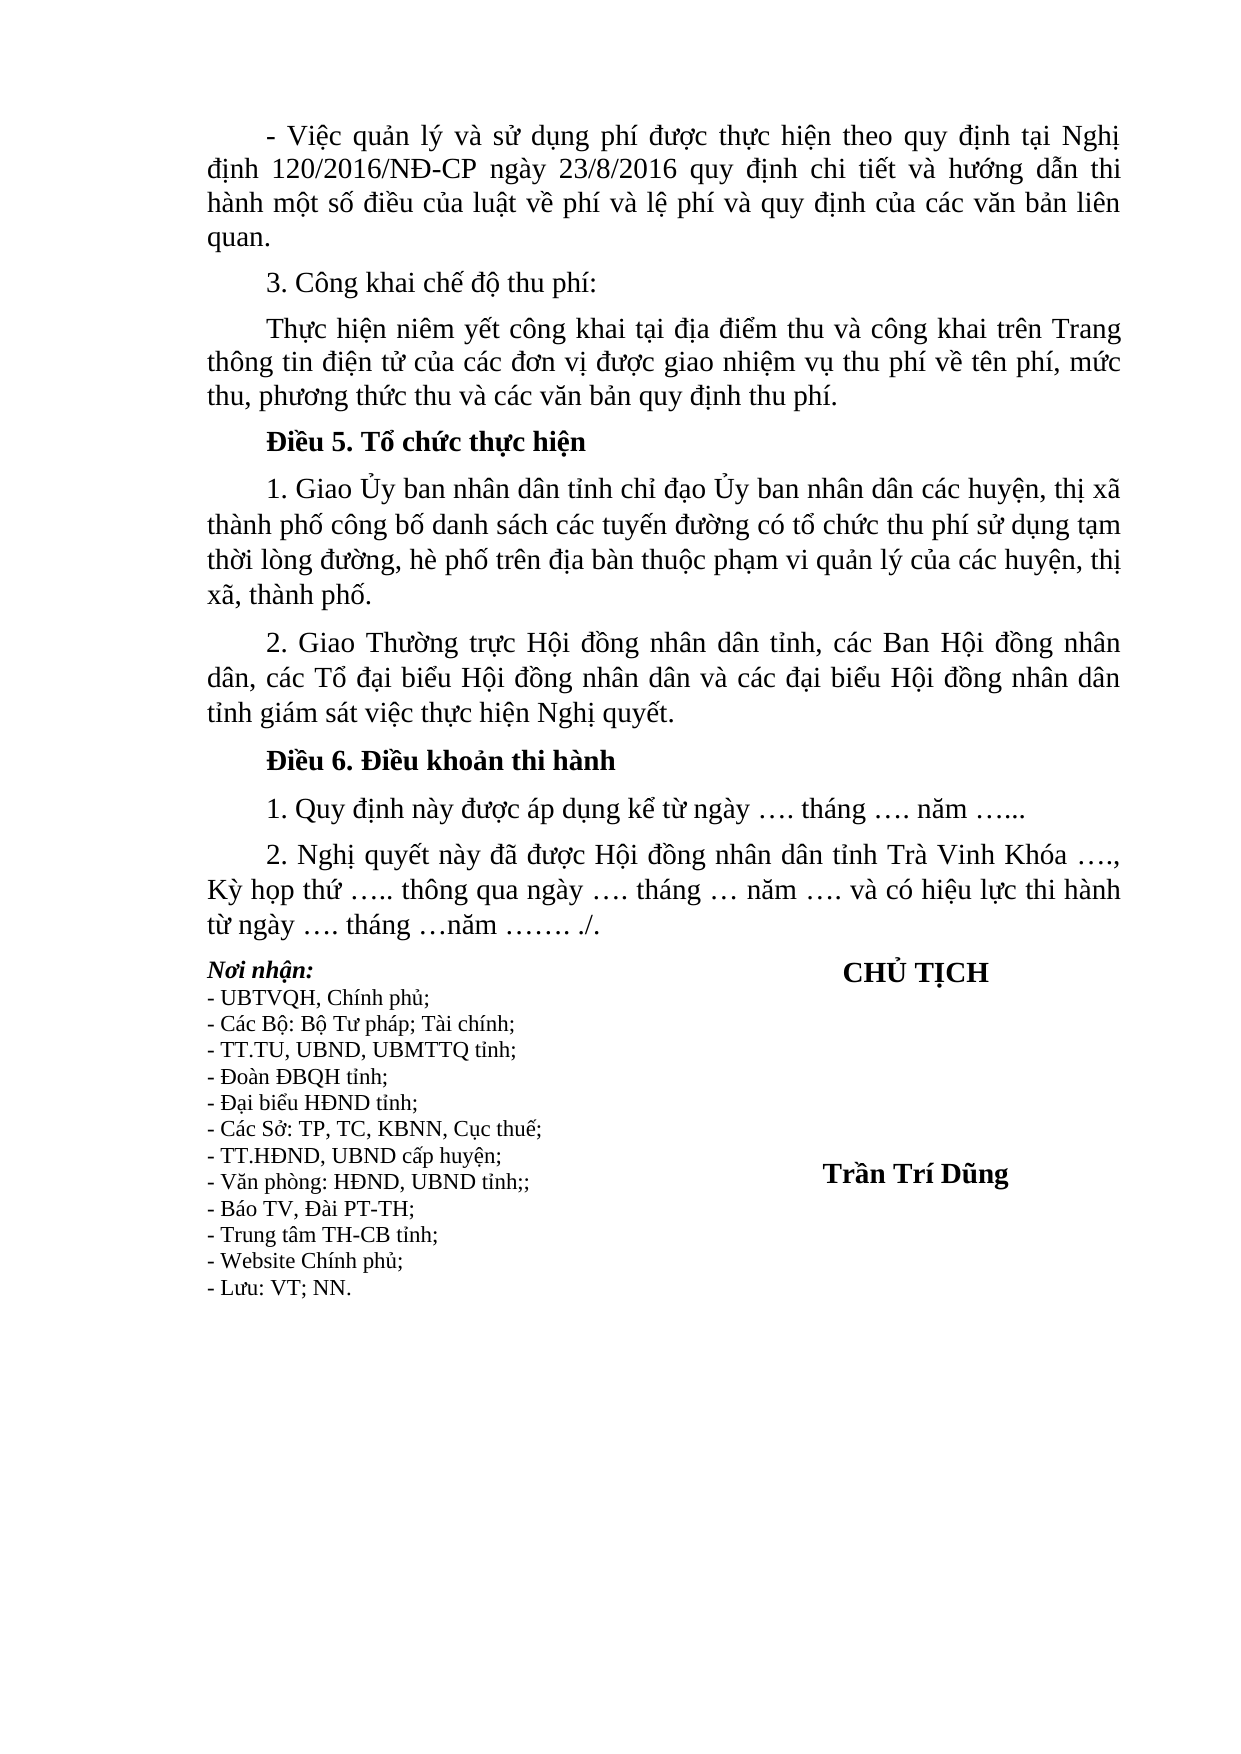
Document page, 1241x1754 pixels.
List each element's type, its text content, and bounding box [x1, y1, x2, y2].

text - Việc quản lý và sử dụng phí được thực hiện theo quy định tại Nghị định 120/2016/NĐ-CP ngày 23/8/2016 quy định chi tiết và hướng dẫn thi hành một số điều của luật về phí và lệ phí và quy định của các văn bản liên quan. [207, 118, 1122, 252]
text Điều 6. Điều khoản thi hành [207, 743, 1122, 777]
text 2. Giao Thường trực Hội đồng nhân dân tỉnh, các Ban Hội đồng nhân dân, các Tổ đại biểu Hội đồng nhân dân và các đại biểu Hội đồng nhân dân tỉnh giám sát việc thực hiện Nghị quyết. [207, 625, 1122, 729]
text Thực hiện niêm yết công khai tại địa điểm thu và công khai trên Trang thông tin điện tử của các đơn vị được giao nhiệm vụ thu phí về tên phí, mức thu, phương thức thu và các văn bản quy định thu phí. [207, 311, 1122, 411]
text Điều 5. Tổ chức thực hiện [207, 424, 1122, 457]
table_header CHỦ TỊCH Trần Trí Dũng [694, 955, 1126, 1300]
text 3. Công khai chế độ thu phí: [207, 265, 1122, 298]
text 1. Quy định này được áp dụng kể từ ngày …. tháng …. năm …... [207, 791, 1122, 824]
table_header Nơi nhận: - UBTVQH, Chính phủ; - Các Bộ: Bộ Tư pháp; Tài chính; - TT.TU, UBND, UBMTTQ tỉnh; - Đoàn ĐBQH tỉnh; - Đại biểu HĐND tỉnh; - Các Sở: TP, TC, KBNN, Cục thuế; - TT.HĐND, UBND cấp huyện; - Văn phòng: HĐND, UBND tỉnh;; - Báo TV, Đài PT-TH; - Trung tâm TH-CB tỉnh; - Website Chính phủ; - Lưu: VT; NN. [196, 955, 694, 1300]
text 1. Giao Ủy ban nhân dân tỉnh chỉ đạo Ủy ban nhân dân các huyện, thị xã thành phố công bố danh sách các tuyến đường có tổ chức thu phí sử dụng tạm thời lòng đường, hè phố trên địa bàn thuộc phạm vi quản lý của các huyện, thị xã, thành phố. [207, 472, 1122, 611]
text 2. Nghị quyết này đã được Hội đồng nhân dân tỉnh Trà Vinh Khóa …., Kỳ họp thứ ….. thông qua ngày …. tháng … năm …. và có hiệu lực thi hành từ ngày …. tháng …năm ……. ./. [207, 837, 1122, 941]
